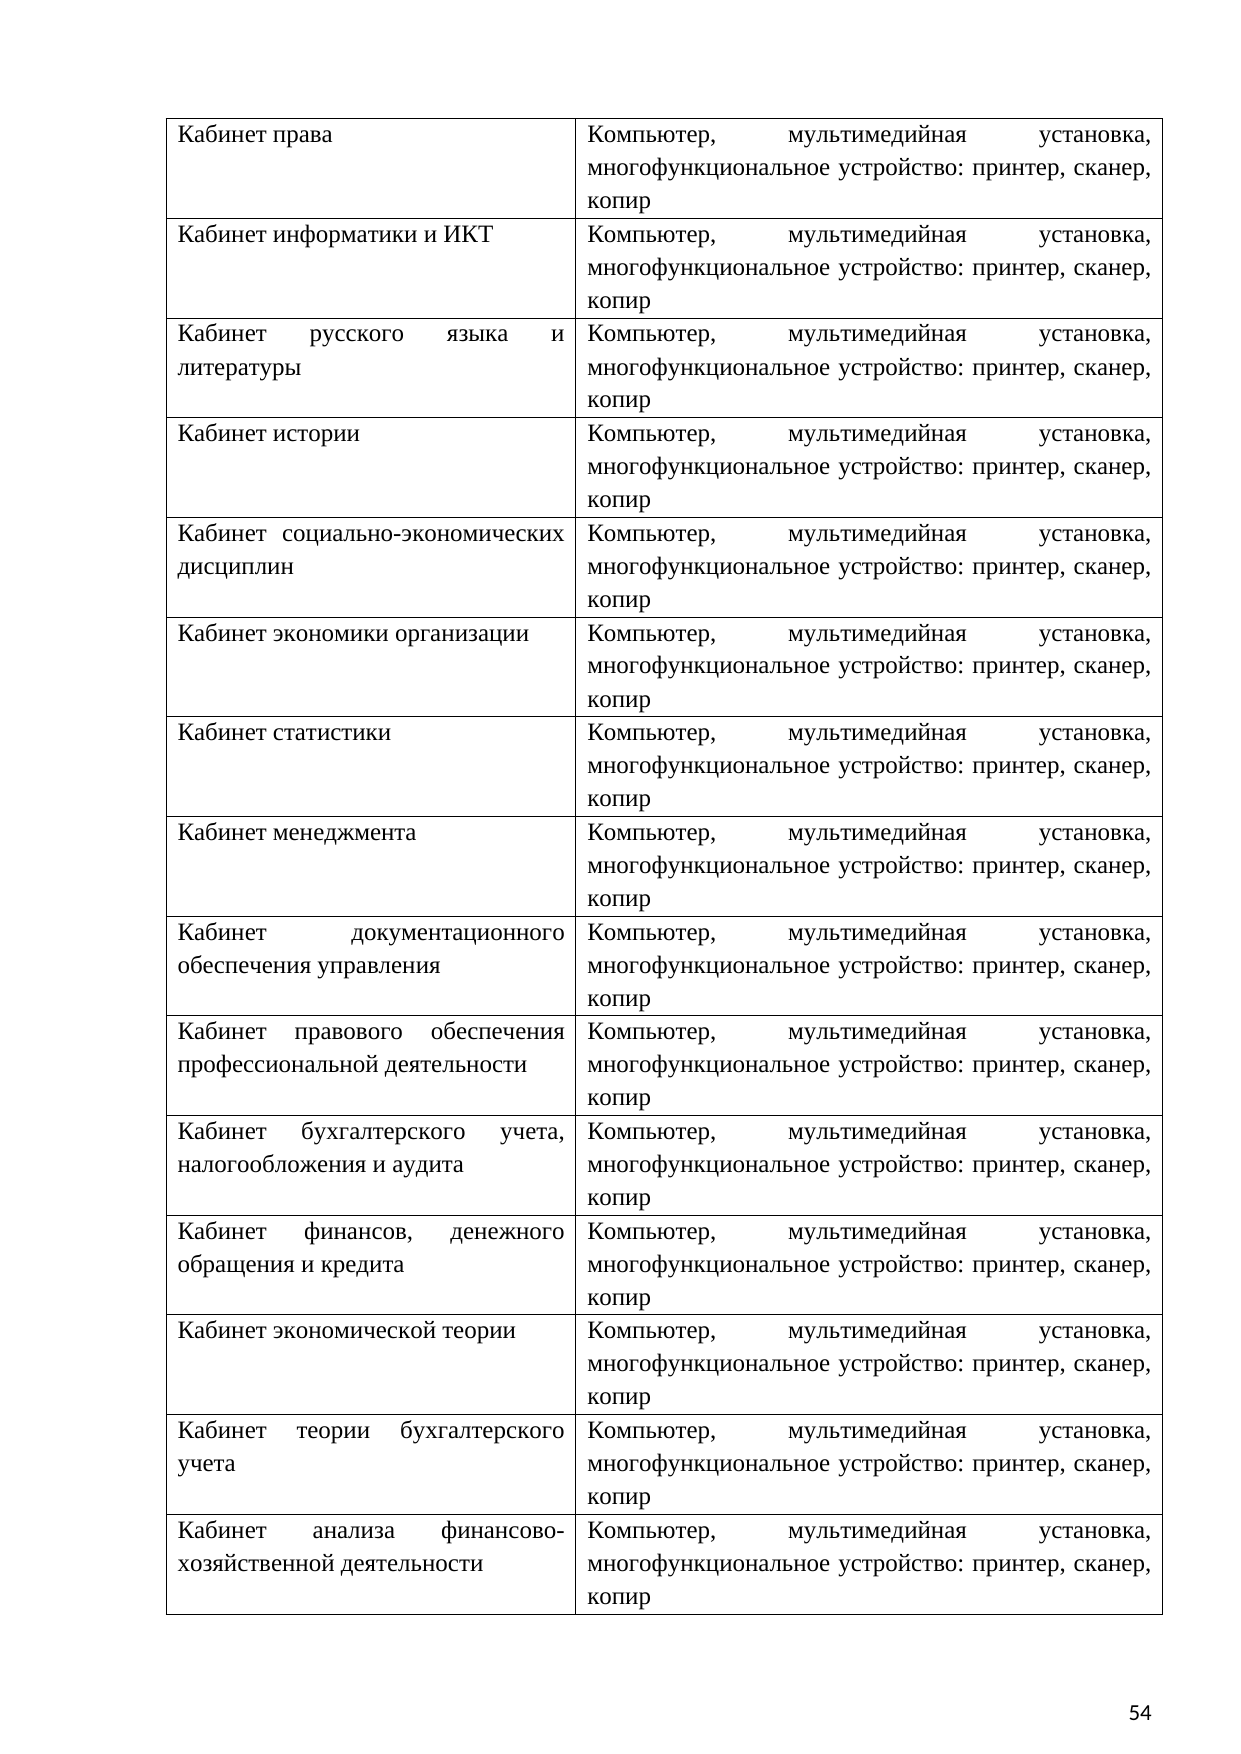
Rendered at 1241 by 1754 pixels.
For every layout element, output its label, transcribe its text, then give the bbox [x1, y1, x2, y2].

table_cell Кабинет финансов, денежного обращения и кредита [167, 1216, 575, 1314]
table_cell Компьютер, мультимедийная установка, многофункциональное устройство: принтер, сканер, копир [576, 418, 1162, 517]
table_cell Кабинет информатики и ИКТ [167, 219, 575, 317]
table_cell Кабинет статистики [167, 717, 575, 816]
table_cell Компьютер, мультимедийная установка, многофункциональное устройство: принтер, сканер, копир [576, 1016, 1162, 1115]
table_cell Кабинет бухгалтерского учета, налогообложения и аудита [167, 1116, 575, 1215]
table_cell Компьютер, мультимедийная установка, многофункциональное устройство: принтер, сканер, копир [576, 518, 1162, 617]
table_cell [576, 1515, 1162, 1613]
table_cell Кабинет истории [167, 418, 575, 517]
table_cell Кабинет права [167, 119, 575, 218]
table_cell Кабинет анализа финансово-хозяйственной деятельности [167, 1515, 575, 1613]
table_cell Кабинет русского языка и литературы [167, 319, 575, 417]
table_cell Компьютер, мультимедийная установка, многофункциональное устройство: принтер, сканер, копир [576, 319, 1162, 417]
table_cell Кабинет документационного обеспечения управления [167, 917, 575, 1015]
table_cell Кабинет экономики организации [167, 618, 575, 716]
table_cell Компьютер, мультимедийная установка, многофункциональное устройство: принтер, сканер, копир [576, 1116, 1162, 1215]
table_cell Компьютер, мультимедийная установка, многофункциональное устройство: принтер, сканер, копир [576, 917, 1162, 1015]
table_cell Кабинет теории бухгалтерского учета [167, 1415, 575, 1514]
table_cell Компьютер, мультимедийная установка, многофункциональное устройство: принтер, сканер, копир [576, 1315, 1162, 1414]
table_cell Компьютер, мультимедийная установка, многофункциональное устройство: принтер, сканер, копир [576, 817, 1162, 916]
table_cell Кабинет социально-экономических дисциплин [167, 518, 575, 617]
table_cell Компьютер, мультимедийная установка, многофункциональное устройство: принтер, сканер, копир [576, 1216, 1162, 1314]
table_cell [576, 1415, 1162, 1514]
table_cell Компьютер, мультимедийная установка, многофункциональное устройство: принтер, сканер, копир [576, 618, 1162, 716]
table_cell Кабинет экономической теории [167, 1315, 575, 1414]
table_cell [576, 219, 1162, 317]
table_cell Компьютер, мультимедийная установка, многофункциональное устройство: принтер, сканер, копир [576, 717, 1162, 816]
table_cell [576, 119, 1162, 218]
table_cell Кабинет менеджмента [167, 817, 575, 916]
table_cell Кабинет правового обеспечения профессиональной деятельности [167, 1016, 575, 1115]
